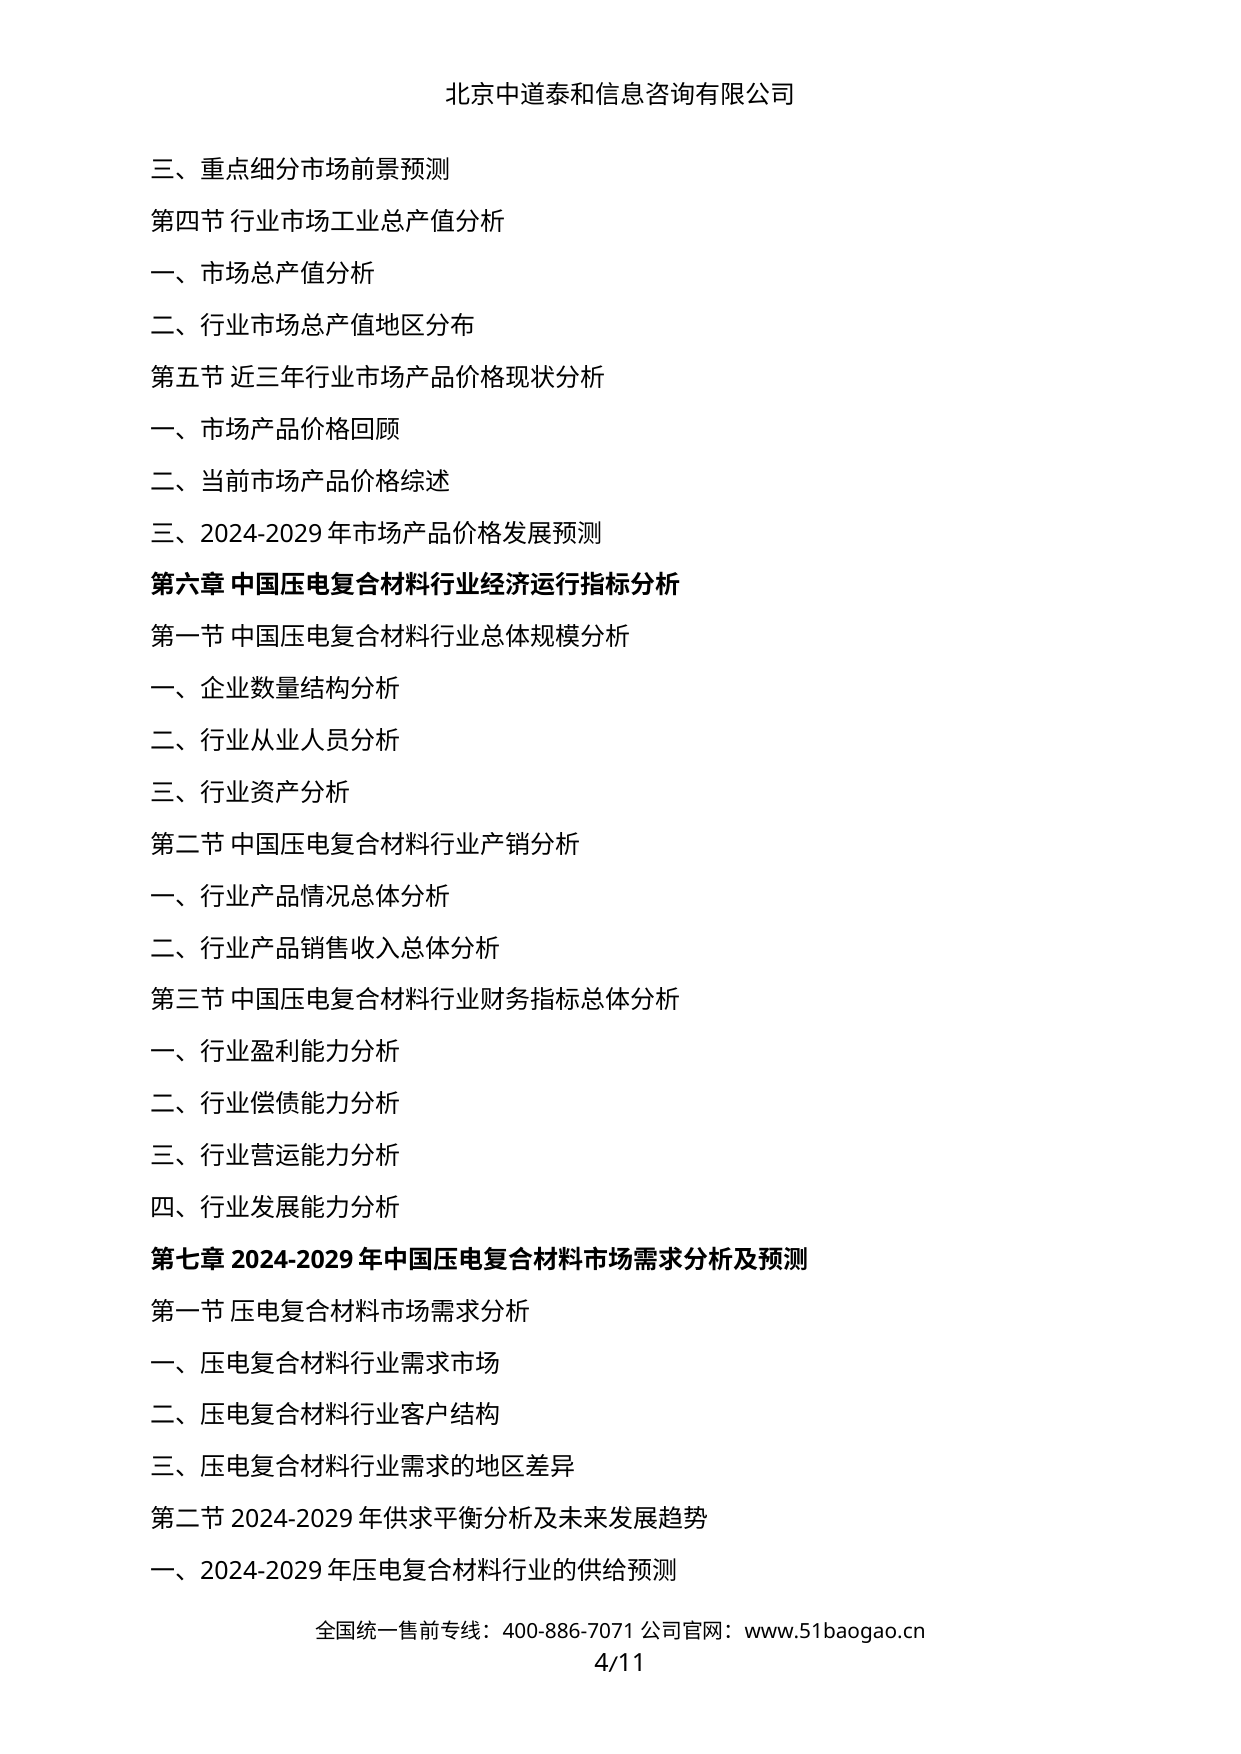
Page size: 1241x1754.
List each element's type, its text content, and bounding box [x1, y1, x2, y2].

text 二、行业从业人员分析 [150, 721, 1090, 757]
text 二、行业市场总产值地区分布 [150, 306, 1090, 342]
text 三、2024-2029年市场产品价格发展预测 [150, 513, 1090, 549]
text 第七章 2024-2029年中国压电复合材料市场需求分析及预测 [150, 1239, 1090, 1276]
text 三、行业资产分析 [150, 772, 1090, 809]
text 三、压电复合材料行业需求的地区差异 [150, 1447, 1090, 1483]
text 二、压电复合材料行业客户结构 [150, 1395, 1090, 1431]
text 第二节 中国压电复合材料行业产销分析 [150, 824, 1090, 861]
text 第一节 中国压电复合材料行业总体规模分析 [150, 617, 1090, 653]
text 第二节 2024-2029年供求平衡分析及未来发展趋势 [150, 1499, 1090, 1535]
text 一、压电复合材料行业需求市场 [150, 1343, 1090, 1379]
text 第五节 近三年行业市场产品价格现状分析 [150, 357, 1090, 394]
text 一、市场总产值分析 [150, 254, 1090, 290]
text 二、行业产品销售收入总体分析 [150, 928, 1090, 964]
text 第六章 中国压电复合材料行业经济运行指标分析 [150, 565, 1090, 601]
text 一、市场产品价格回顾 [150, 409, 1090, 446]
text 一、行业盈利能力分析 [150, 1032, 1090, 1068]
text 第四节 行业市场工业总产值分析 [150, 202, 1090, 238]
text 四、行业发展能力分析 [150, 1187, 1090, 1224]
text 二、行业偿债能力分析 [150, 1084, 1090, 1120]
text 第三节 中国压电复合材料行业财务指标总体分析 [150, 980, 1090, 1016]
text 三、重点细分市场前景预测 [150, 150, 1090, 186]
text 一、行业产品情况总体分析 [150, 876, 1090, 912]
text 三、行业营运能力分析 [150, 1136, 1090, 1172]
text 一、企业数量结构分析 [150, 669, 1090, 705]
text 二、当前市场产品价格综述 [150, 461, 1090, 497]
text 第一节 压电复合材料市场需求分析 [150, 1291, 1090, 1327]
text 一、2024-2029年压电复合材料行业的供给预测 [150, 1551, 1090, 1587]
